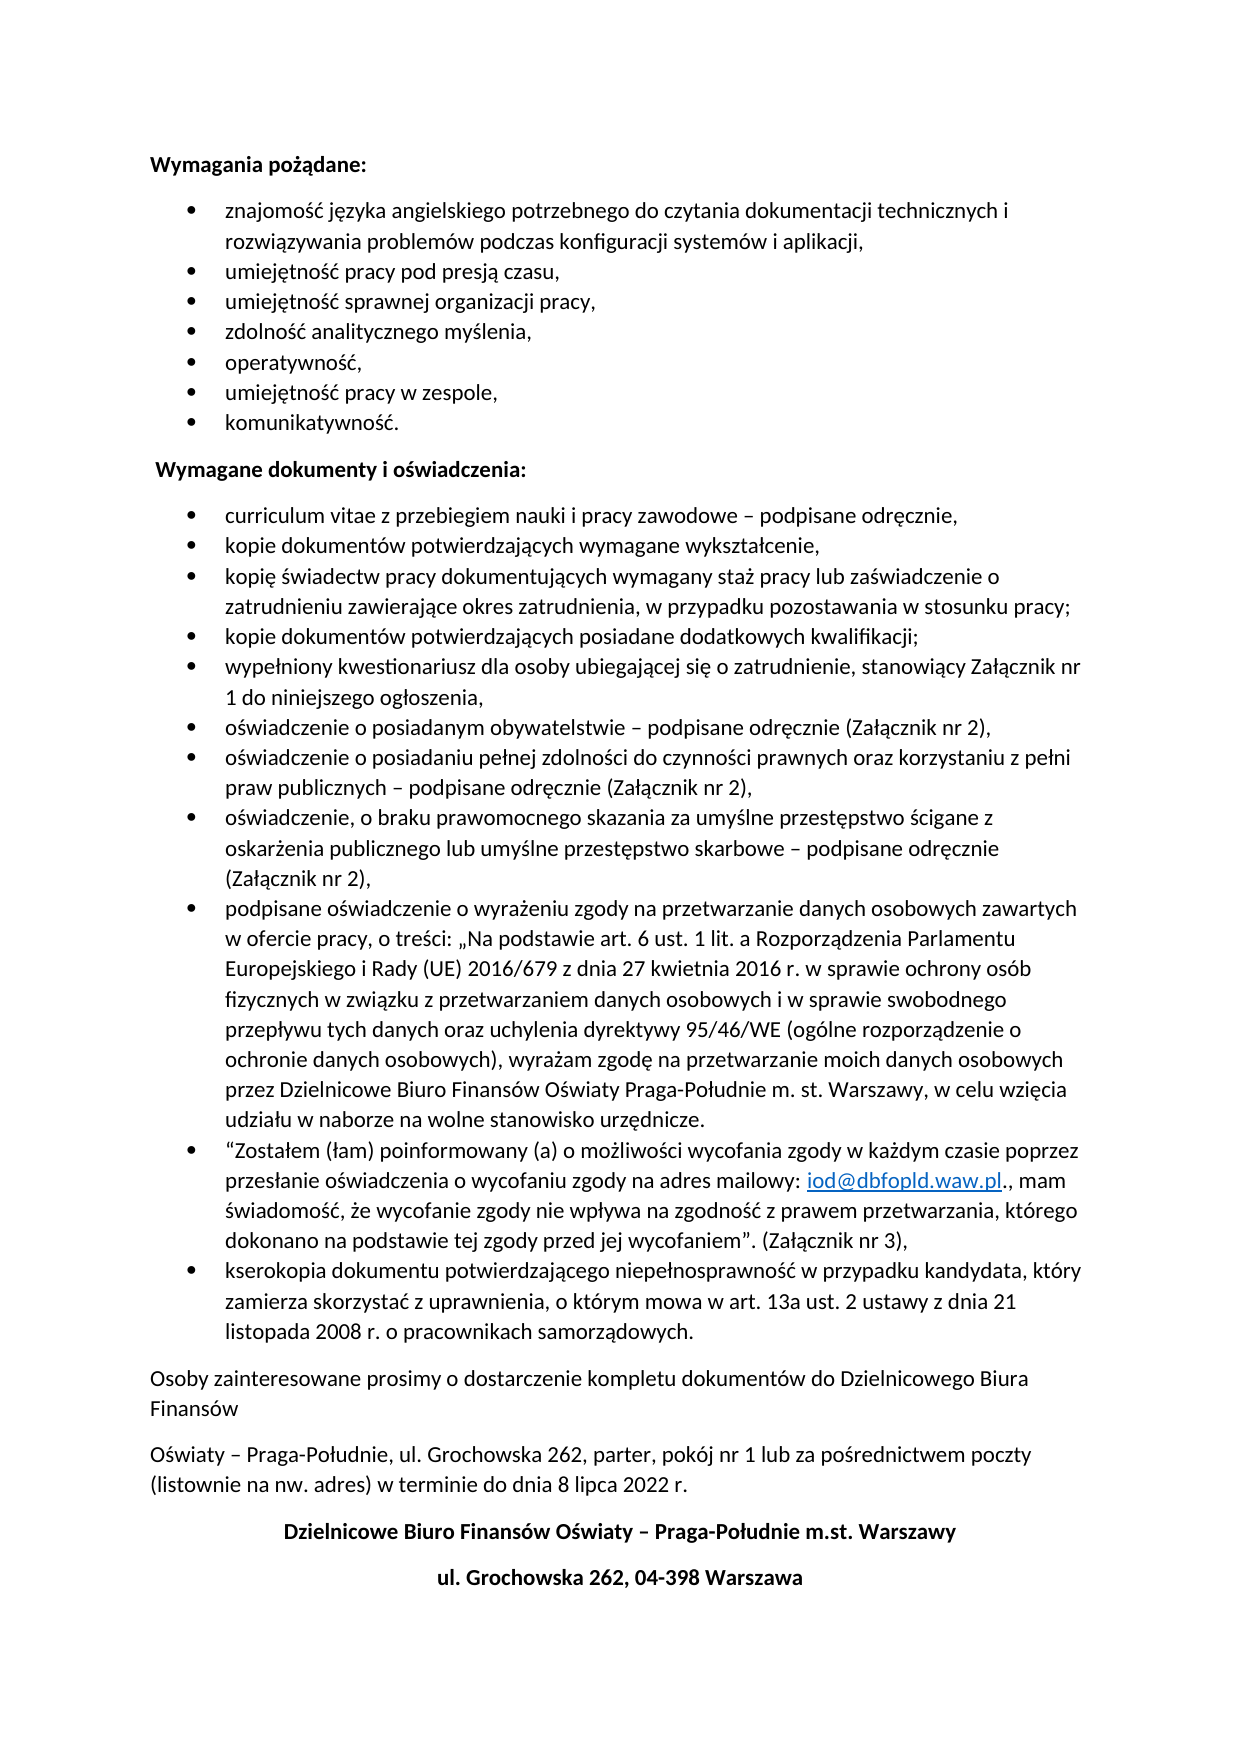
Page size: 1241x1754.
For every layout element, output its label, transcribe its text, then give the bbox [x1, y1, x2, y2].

text Osoby zainteresowane prosimy o dostarczenie kompletu dokumentów do Dzielnicowego Biura Finansów [150, 1364, 1090, 1422]
list curriculum vitae z przebiegiem nauki i pracy zawodowe – podpisane odręcznie, [187, 501, 1090, 529]
text Dzielnicowe Biuro Finansów Oświaty – Praga-Południe m.st. Warszawy [150, 1517, 1090, 1545]
list oświadczenie o posiadanym obywatelstwie – podpisane odręcznie (Załącznik nr 2), [187, 713, 1090, 741]
list podpisane oświadczenie o wyrażeniu zgody na przetwarzanie danych osobowych zawartych w ofercie pracy, o treści: „Na podstawie art. 6 ust. 1 lit. a Rozporządzenia Parlamentu Europejskiego i Rady (UE) 2016/679 z dnia 27 kwietnia 2016 r. w sprawie ochrony osób fizycznych w związku z przetwarzaniem danych osobowych i w sprawie swobodnego przepływu tych danych oraz uchylenia dyrektywy 95/46/WE (ogólne rozporządzenie o ochronie danych osobowych), wyrażam zgodę na przetwarzanie moich danych osobowych przez Dzielnicowe Biuro Finansów Oświaty Praga-Południe m. st. Warszawy, w celu wzięcia udziału w naborze na wolne stanowisko urzędnicze. [187, 894, 1090, 1134]
list oświadczenie, o braku prawomocnego skazania za umyślne przestępstwo ścigane z oskarżenia publicznego lub umyślne przestępstwo skarbowe – podpisane odręcznie (Załącznik nr 2), [187, 803, 1090, 892]
list umiejętność pracy w zespole, [187, 378, 1090, 406]
list znajomość języka angielskiego potrzebnego do czytania dokumentacji technicznych i rozwiązywania problemów podczas konfiguracji systemów i aplikacji, [187, 197, 1090, 255]
list umiejętność sprawnej organizacji pracy, [187, 287, 1090, 315]
list kopie dokumentów potwierdzających wymagane wykształcenie, [187, 532, 1090, 560]
list “Zostałem (łam) poinformowany (a) o możliwości wycofania zgody w każdym czasie poprzez przesłanie oświadczenia o wycofaniu zgody na adres mailowy: iod@dbfopld.waw.pl., mam świadomość, że wycofanie zgody nie wpływa na zgodność z prawem przetwarzania, którego dokonano na podstawie tej zgody przed jej wycofaniem”. (Załącznik nr 3), [187, 1136, 1090, 1254]
text Wymagane dokumenty i oświadczenia: [150, 455, 1090, 483]
list zdolność analitycznego myślenia, [187, 317, 1090, 345]
list kserokopia dokumentu potwierdzającego niepełnosprawność w przypadku kandydata, który zamierza skorzystać z uprawnienia, o którym mowa w art. 13a ust. 2 ustawy z dnia 21 listopada 2008 r. o pracownikach samorządowych. [187, 1257, 1090, 1345]
list operatywność, [187, 348, 1090, 376]
text ul. Grochowska 262, 04-398 Warszawa [150, 1563, 1090, 1591]
list oświadczenie o posiadaniu pełnej zdolności do czynności prawnych oraz korzystaniu z pełni praw publicznych – podpisane odręcznie (Załącznik nr 2), [187, 743, 1090, 801]
list kopię świadectw pracy dokumentujących wymagany staż pracy lub zaświadczenie o zatrudnieniu zawierające okres zatrudnienia, w przypadku pozostawania w stosunku pracy; [187, 562, 1090, 620]
list komunikatywność. [187, 408, 1090, 436]
text Wymagania pożądane: [150, 150, 1090, 178]
text Oświaty – Praga-Południe, ul. Grochowska 262, parter, pokój nr 1 lub za pośrednictwem poczty (listownie na nw. adres) w terminie do dnia 8 lipca 2022 r. [150, 1440, 1090, 1498]
list wypełniony kwestionariusz dla osoby ubiegającej się o zatrudnienie, stanowiący Załącznik nr 1 do niniejszego ogłoszenia, [187, 652, 1090, 711]
list kopie dokumentów potwierdzających posiadane dodatkowych kwalifikacji; [187, 622, 1090, 650]
list umiejętność pracy pod presją czasu, [187, 257, 1090, 285]
